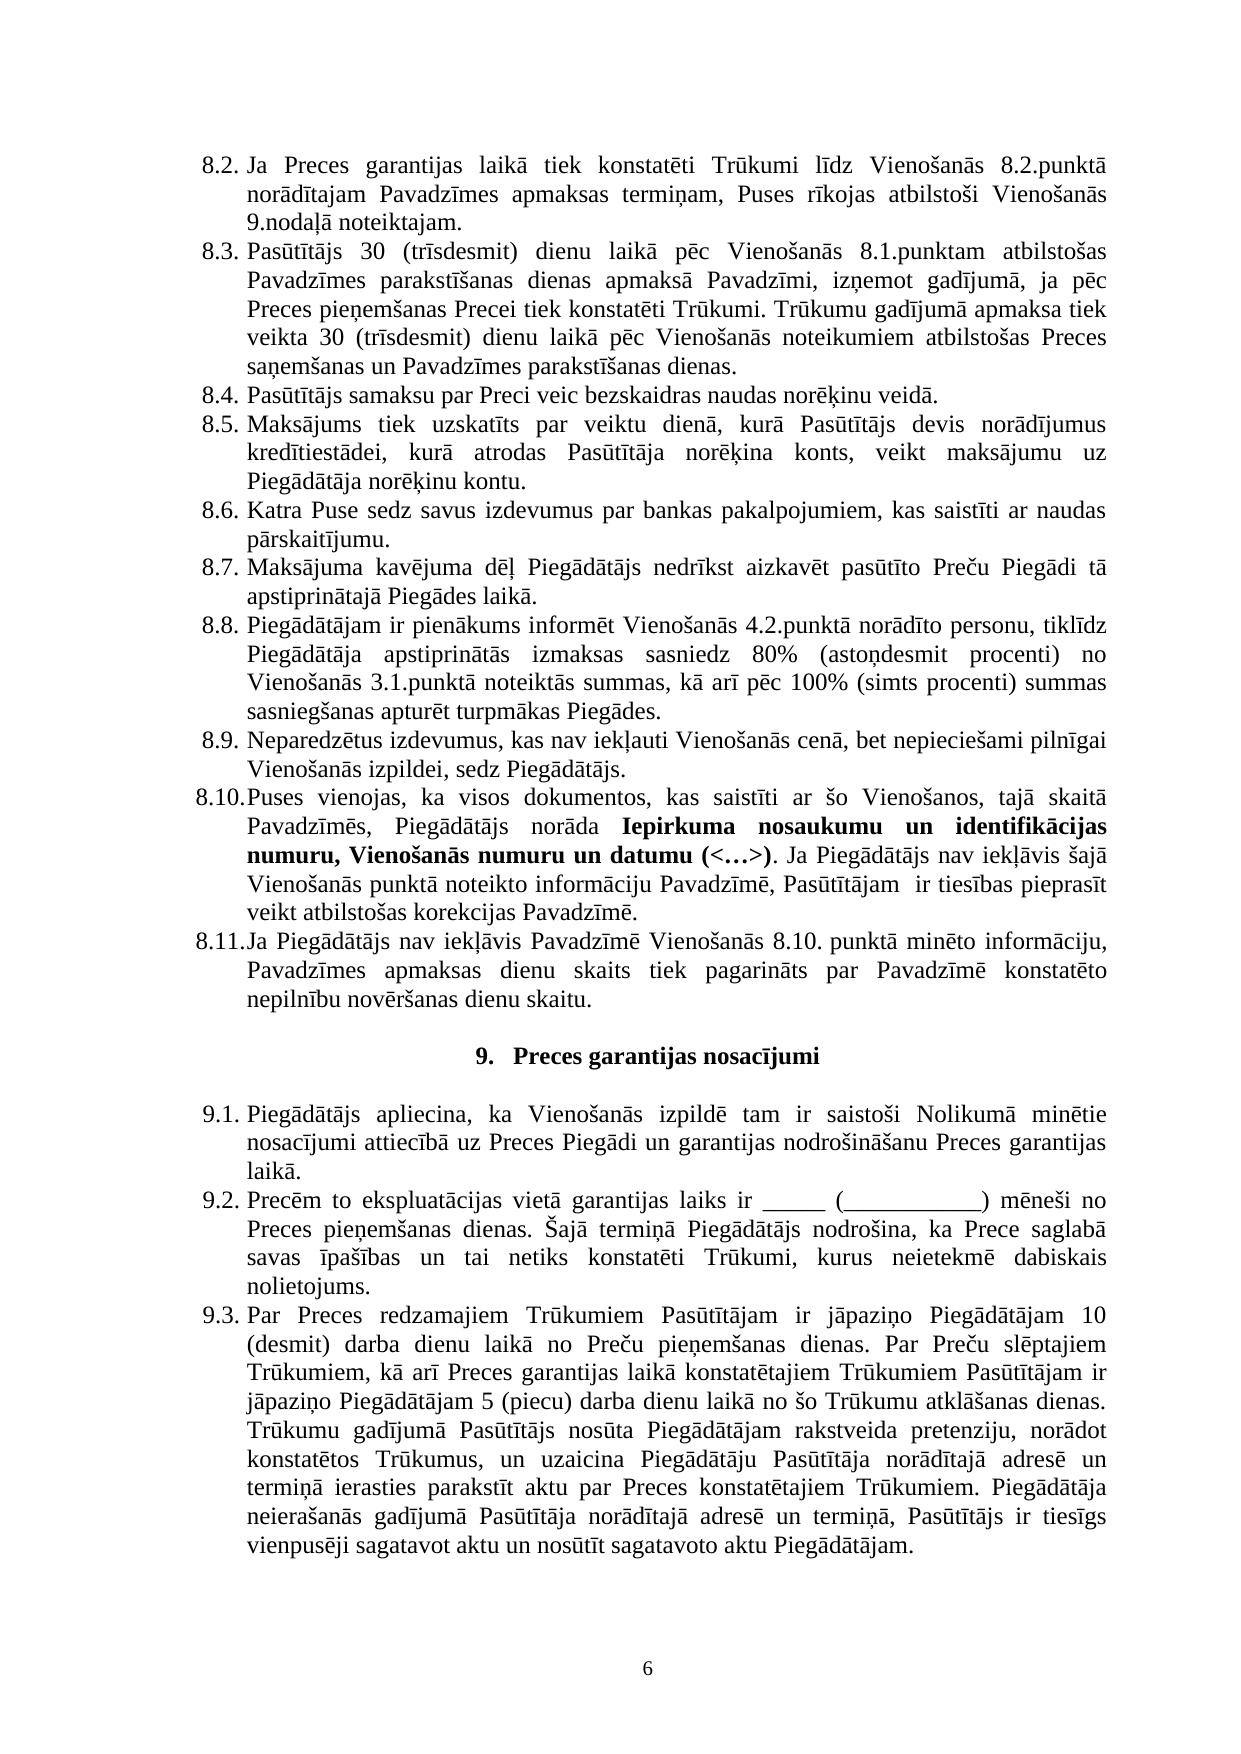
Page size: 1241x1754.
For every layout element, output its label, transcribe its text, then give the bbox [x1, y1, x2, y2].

list Neparedzētus izdevumus, kas nav iekļauti Vienošanās cenā, bet nepieciešami pilnīgai Vienošanās izpildei, sedz Piegādātājs. [202, 725, 1107, 782]
list Precēm to ekspluatācijas vietā garantijas laiks ir _____ (___________) mēneši no Preces pieņemšanas dienas. Šajā termiņā Piegādātājs nodrošina, ka Prece saglabā savas īpašības un tai netiks konstatēti Trūkumi, kurus neietekmē dabiskais nolietojums. [202, 1185, 1107, 1300]
list Ja Piegādātājs nav iekļāvis Pavadzīmē Vienošanās 8.10. punktā minēto informāciju, Pavadzīmes apmaksas dienu skaits tiek pagarināts par Pavadzīmē konstatēto nepilnību novēršanas dienu skaitu. [195, 926, 1107, 1012]
list Pasūtītājs 30 (trīsdesmit) dienu laikā pēc Vienošanās 8.1.punktam atbilstošas Pavadzīmes parakstīšanas dienas apmaksā Pavadzīmi, izņemot gadījumā, ja pēc Preces pieņemšanas Precei tiek konstatēti Trūkumi. Trūkumu gadījumā apmaksa tiek veikta 30 (trīsdesmit) dienu laikā pēc Vienošanās noteikumiem atbilstošas Preces saņemšanas un Pavadzīmes parakstīšanas dienas. [202, 236, 1107, 380]
list Ja Preces garantijas laikā tiek konstatēti Trūkumi līdz Vienošanās 8.2.punktā norādītajam Pavadzīmes apmaksas termiņam, Puses rīkojas atbilstoši Vienošanās 9.nodaļā noteiktajam. [202, 150, 1107, 236]
list Maksājums tiek uzskatīts par veiktu dienā, kurā Pasūtītājs devis norādījumus kredītiestādei, kurā atrodas Pasūtītāja norēķina konts, veikt maksājumu uz Piegādātāja norēķinu kontu. [202, 409, 1107, 495]
list Par Preces redzamajiem Trūkumiem Pasūtītājam ir jāpaziņo Piegādātājam 10 (desmit) darba dienu laikā no Preču pieņemšanas dienas. Par Preču slēptajiem Trūkumiem, kā arī Preces garantijas laikā konstatētajiem Trūkumiem Pasūtītājam ir jāpaziņo Piegādātājam 5 (piecu) darba dienu laikā no šo Trūkumu atklāšanas dienas. Trūkumu gadījumā Pasūtītājs nosūta Piegādātājam rakstveida pretenziju, norādot konstatētos Trūkumus, un uzaicina Piegādātāju Pasūtītāja norādītajā adresē un termiņā ierasties parakstīt aktu par Preces konstatētajiem Trūkumiem. Piegādātāja neierašanās gadījumā Pasūtītāja norādītajā adresē un termiņā, Pasūtītājs ir tiesīgs vienpusēji sagatavot aktu un nosūtīt sagatavoto aktu Piegādātājam. [202, 1300, 1107, 1559]
list Piegādātājam ir pienākums informēt Vienošanās 4.2.punktā norādīto personu, tiklīdz Piegādātāja apstiprinātās izmaksas sasniedz 80% (astoņdesmit procenti) no Vienošanās 3.1.punktā noteiktās summas, kā arī pēc 100% (simts procenti) summas sasniegšanas apturēt turpmākas Piegādes. [202, 610, 1107, 725]
list Maksājuma kavējuma dēļ Piegādātājs nedrīkst aizkavēt pasūtīto Preču Piegādi tā apstiprinātajā Piegādes laikā. [202, 552, 1107, 610]
list Pasūtītājs samaksu par Preci veic bezskaidras naudas norēķinu veidā. [202, 380, 1107, 409]
list Puses vienojas, ka visos dokumentos, kas saistīti ar šo Vienošanos, tajā skaitā Pavadzīmēs, Piegādātājs norāda Iepirkuma nosaukumu un identifikācijas numuru, Vienošanās numuru un datumu (<…>). Ja Piegādātājs nav iekļāvis šajā Vienošanās punktā noteikto informāciju Pavadzīmē, Pasūtītājam ir tiesības pieprasīt veikt atbilstošas korekcijas Pavadzīmē. [195, 782, 1107, 926]
list Katra Puse sedz savus izdevumus par bankas pakalpojumiem, kas saistīti ar naudas pārskaitījumu. [202, 495, 1107, 552]
list Piegādātājs apliecina, ka Vienošanās izpildē tam ir saistoši Nolikumā minētie nosacījumi attiecībā uz Preces Piegādi un garantijas nodrošināšanu Preces garantijas laikā. [202, 1099, 1107, 1185]
list Preces garantijas nosacījumi [187, 1041, 1107, 1070]
